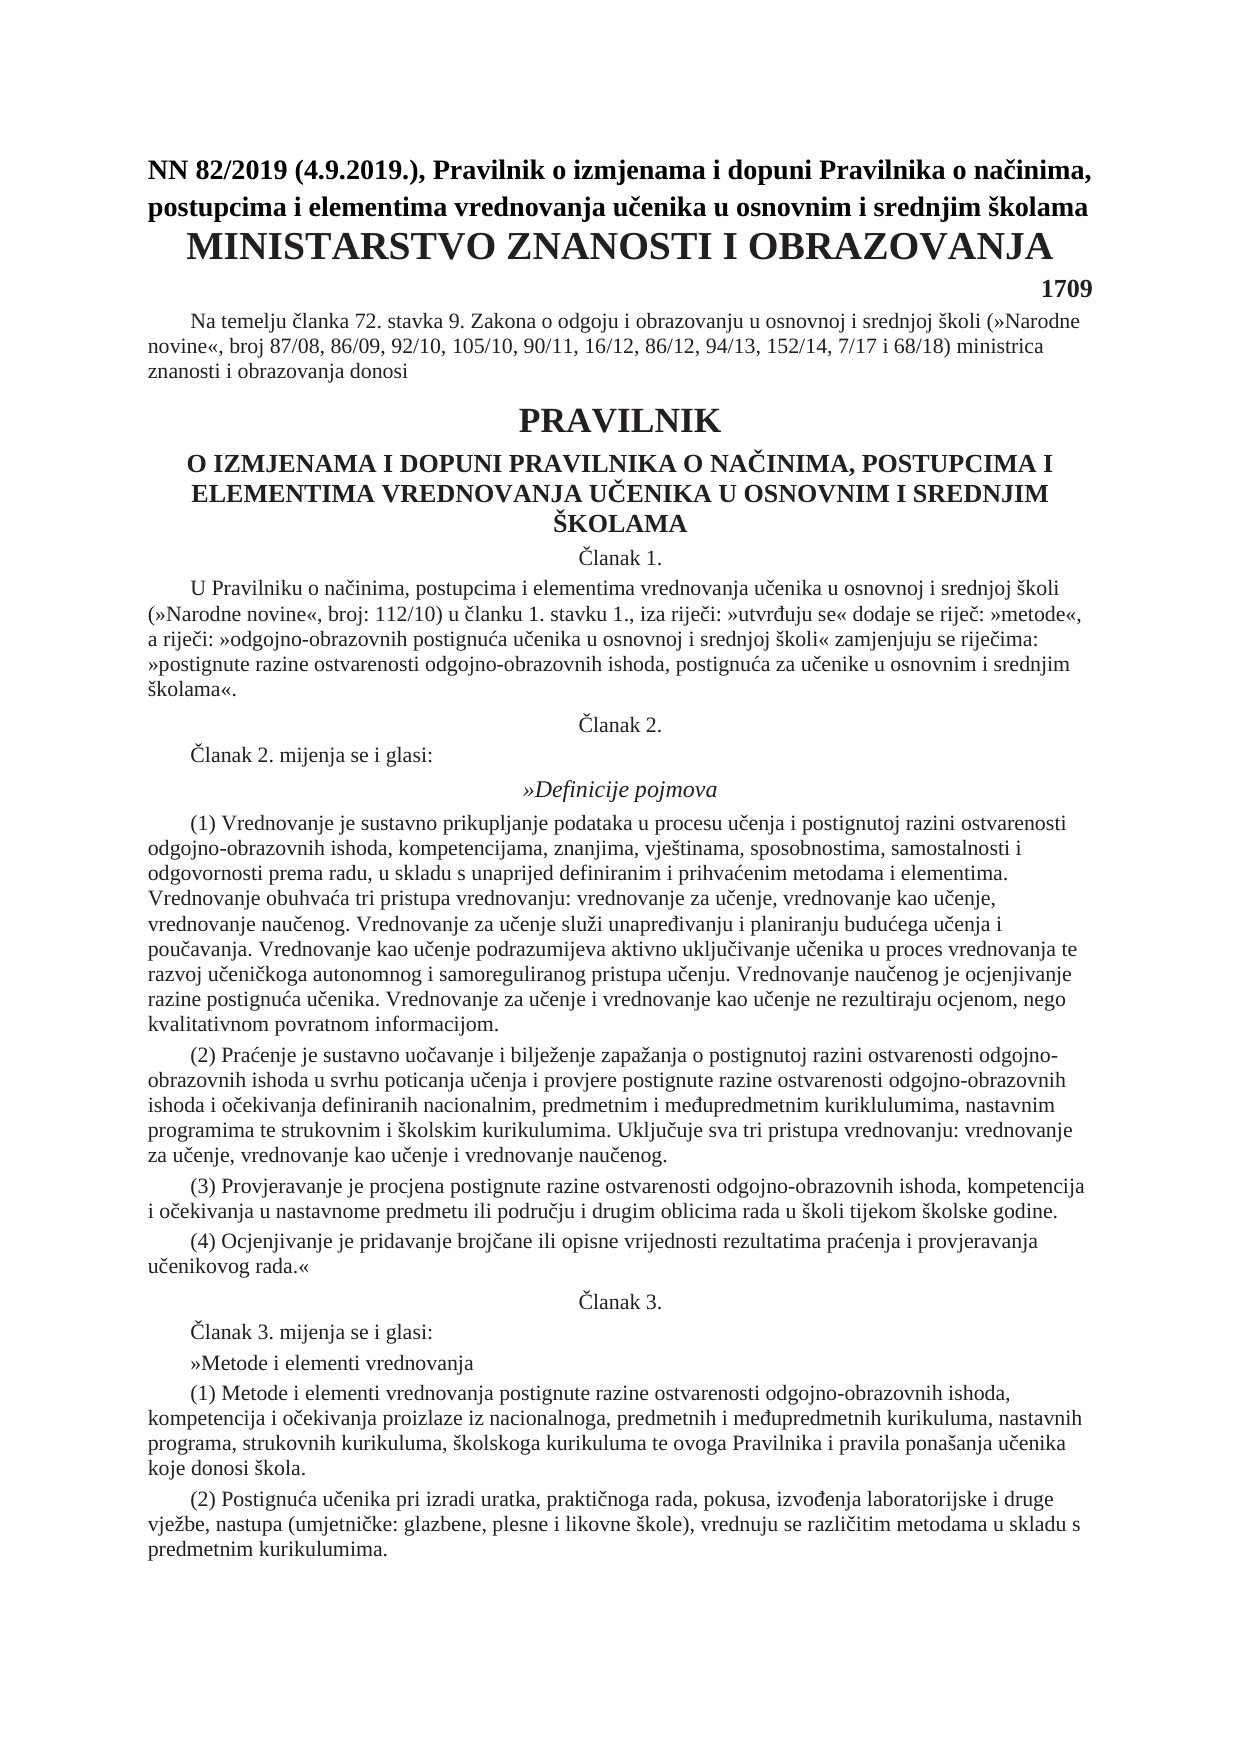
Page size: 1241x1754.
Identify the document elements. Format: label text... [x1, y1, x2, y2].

text NN 82/2019 (4.9.2019.), Pravilnik o izmjenama i dopuni Pravilnika o načinima, postupcima i elementima vrednovanja učenika u osnovnim i srednjim školama [148, 148, 1093, 223]
text Na temelju članka 72. stavka 9. Zakona o odgoju i obrazovanju u osnovnoj i srednjoj školi (»Narodne novine«, broj 87/08, 86/09, 92/10, 105/10, 90/11, 16/12, 86/12, 94/13, 152/14, 7/17 i 68/18) ministrica znanosti i obrazovanja donosi [148, 308, 1093, 384]
text U Pravilniku o načinima, postupcima i elementima vrednovanja učenika u osnovnoj i srednjoj školi (»Narodne novine«, broj: 112/10) u članku 1. stavku 1., iza riječi: »utvrđuju se« dodaje se riječ: »metode«, a riječi: »odgojno-obrazovnih postignuća učenika u osnovnoj i srednjoj školi« zamjenjuju se riječima: »postignute razine ostvarenosti odgojno-obrazovnih ishoda, postignuća za učenike u osnovnim i srednjim školama«. [148, 575, 1093, 701]
text (2) Praćenje je sustavno uočavanje i bilježenje zapažanja o postignutoj razini ostvarenosti odgojno-obrazovnih ishoda u svrhu poticanja učenja i provjere postignute razine ostvarenosti odgojno-obrazovnih ishoda i očekivanja definiranih nacionalnim, predmetnim i međupredmetnim kuriklulumima, nastavnim programima te strukovnim i školskim kurikulumima. Uključuje sva tri pristupa vrednovanju: vrednovanje za učenje, vrednovanje kao učenje i vrednovanje naučenog. [148, 1042, 1093, 1168]
text Članak 3. mijenja se i glasi: [148, 1319, 1093, 1344]
text Članak 3. [148, 1289, 1093, 1314]
text MINISTARSTVO ZNANOSTI I OBRAZOVANJA [148, 223, 1093, 268]
text PRAVILNIK [148, 400, 1093, 441]
text »Metode i elementi vrednovanja [148, 1349, 1093, 1375]
text (2) Postignuća učenika pri izradi uratka, praktičnoga rada, pokusa, izvođenja laboratorijske i druge vježbe, nastupa (umjetničke: glazbene, plesne i likovne škole), vrednuju se različitim metodama u skladu s predmetnim kurikulumima. [148, 1486, 1093, 1561]
text (1) Vrednovanje je sustavno prikupljanje podataka u procesu učenja i postignutoj razini ostvarenosti odgojno-obrazovnih ishoda, kompetencijama, znanjima, vještinama, sposobnostima, samostalnosti i odgovornosti prema radu, u skladu s unaprijed definiranim i prihvaćenim metodama i elementima. Vrednovanje obuhvaća tri pristupa vrednovanju: vrednovanje za učenje, vrednovanje kao učenje, vrednovanje naučenog. Vrednovanje za učenje služi unapređivanju i planiranju budućega učenja i poučavanja. Vrednovanje kao učenje podrazumijeva aktivno uključivanje učenika u proces vrednovanja te razvoj učeničkoga autonomnog i samoreguliranog pristupa učenju. Vrednovanje naučenog je ocjenjivanje razine postignuća učenika. Vrednovanje za učenje i vrednovanje kao učenje ne rezultiraju ocjenom, nego kvalitativnom povratnom informacijom. [148, 810, 1093, 1037]
text Članak 1. [148, 545, 1093, 570]
text (4) Ocjenjivanje je pridavanje brojčane ili opisne vrijednosti rezultatima praćenja i provjeravanja učenikovog rada.« [148, 1228, 1093, 1278]
text Članak 2. [148, 712, 1093, 737]
text 1709 [148, 273, 1093, 303]
text Članak 2. mijenja se i glasi: [148, 742, 1093, 767]
text »Definicije pojmova [148, 774, 1093, 802]
text O IZMJENAMA I DOPUNI PRAVILNIKA O NAČINIMA, POSTUPCIMA I ELEMENTIMA VREDNOVANJA UČENIKA U OSNOVNIM I SREDNJIM ŠKOLAMA [148, 448, 1093, 538]
text (3) Provjeravanje je procjena postignute razine ostvarenosti odgojno-obrazovnih ishoda, kompetencija i očekivanja u nastavnome predmetu ili području i drugim oblicima rada u školi tijekom školske godine. [148, 1173, 1093, 1223]
text (1) Metode i elementi vrednovanja postignute razine ostvarenosti odgojno-obrazovnih ishoda, kompetencija i očekivanja proizlaze iz nacionalnoga, predmetnih i međupredmetnih kurikuluma, nastavnih programa, strukovnih kurikuluma, školskoga kurikuluma te ovoga Pravilnika i pravila ponašanja učenika koje donosi škola. [148, 1380, 1093, 1481]
